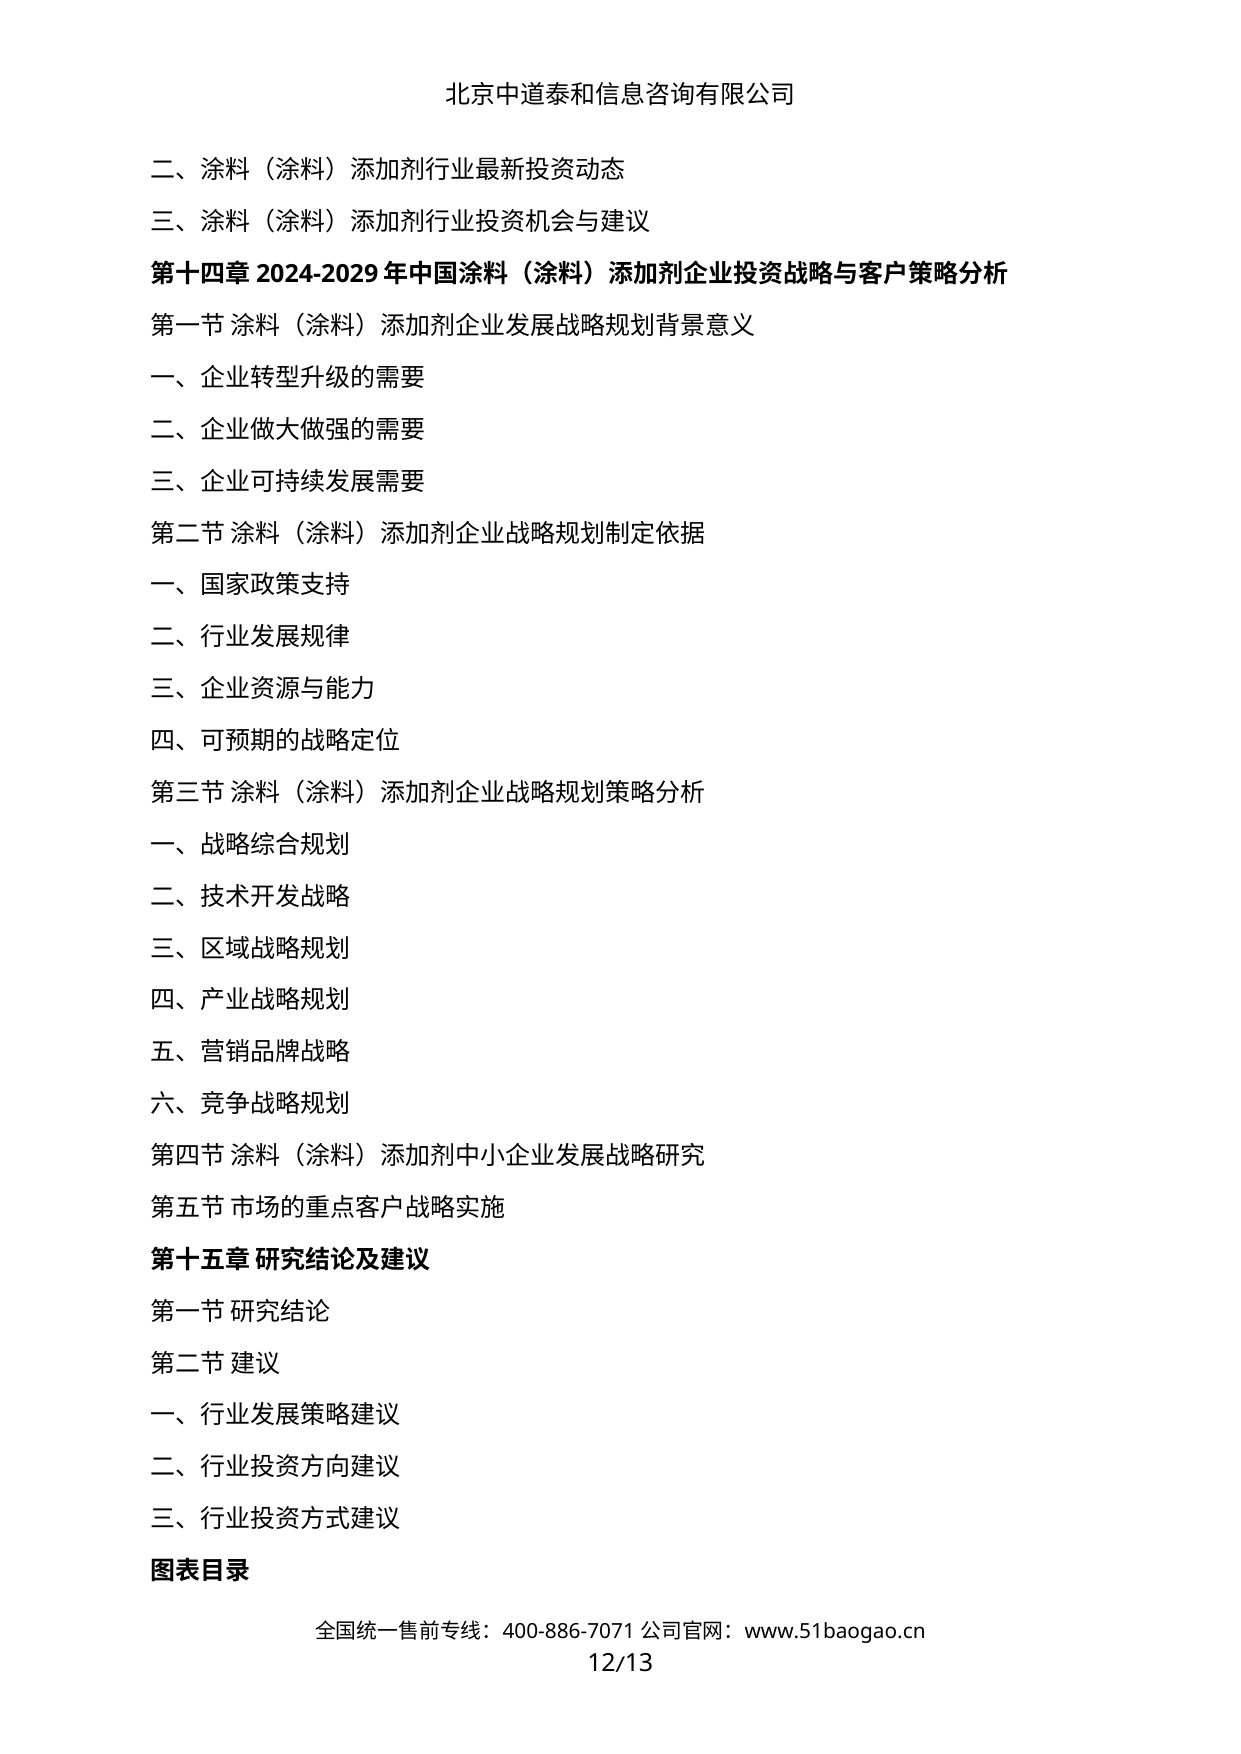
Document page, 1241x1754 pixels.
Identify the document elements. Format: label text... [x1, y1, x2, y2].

text 六、竞争战略规划 [150, 1084, 1090, 1120]
text 第一节 涂料（涂料）添加剂企业发展战略规划背景意义 [150, 306, 1090, 342]
text 一、企业转型升级的需要 [150, 357, 1090, 394]
text 第二节 建议 [150, 1343, 1090, 1379]
text 一、行业发展策略建议 [150, 1395, 1090, 1431]
text 二、技术开发战略 [150, 876, 1090, 912]
text 二、涂料（涂料）添加剂行业最新投资动态 [150, 150, 1090, 186]
text 图表目录 [150, 1551, 1090, 1587]
text 三、行业投资方式建议 [150, 1499, 1090, 1535]
text 第十四章 2024-2029年中国涂料（涂料）添加剂企业投资战略与客户策略分析 [150, 254, 1090, 290]
text 二、行业投资方向建议 [150, 1447, 1090, 1483]
text 第一节 研究结论 [150, 1291, 1090, 1327]
text 一、国家政策支持 [150, 565, 1090, 601]
text 二、企业做大做强的需要 [150, 409, 1090, 446]
text 第三节 涂料（涂料）添加剂企业战略规划策略分析 [150, 772, 1090, 809]
text 三、区域战略规划 [150, 928, 1090, 964]
text 二、行业发展规律 [150, 617, 1090, 653]
text 四、产业战略规划 [150, 980, 1090, 1016]
text 一、战略综合规划 [150, 824, 1090, 861]
text 五、营销品牌战略 [150, 1032, 1090, 1068]
text 第十五章 研究结论及建议 [150, 1239, 1090, 1276]
text 三、企业可持续发展需要 [150, 461, 1090, 497]
text 第四节 涂料（涂料）添加剂中小企业发展战略研究 [150, 1136, 1090, 1172]
text 第二节 涂料（涂料）添加剂企业战略规划制定依据 [150, 513, 1090, 549]
text 四、可预期的战略定位 [150, 721, 1090, 757]
text 第五节 市场的重点客户战略实施 [150, 1187, 1090, 1224]
text 三、企业资源与能力 [150, 669, 1090, 705]
text 三、涂料（涂料）添加剂行业投资机会与建议 [150, 202, 1090, 238]
